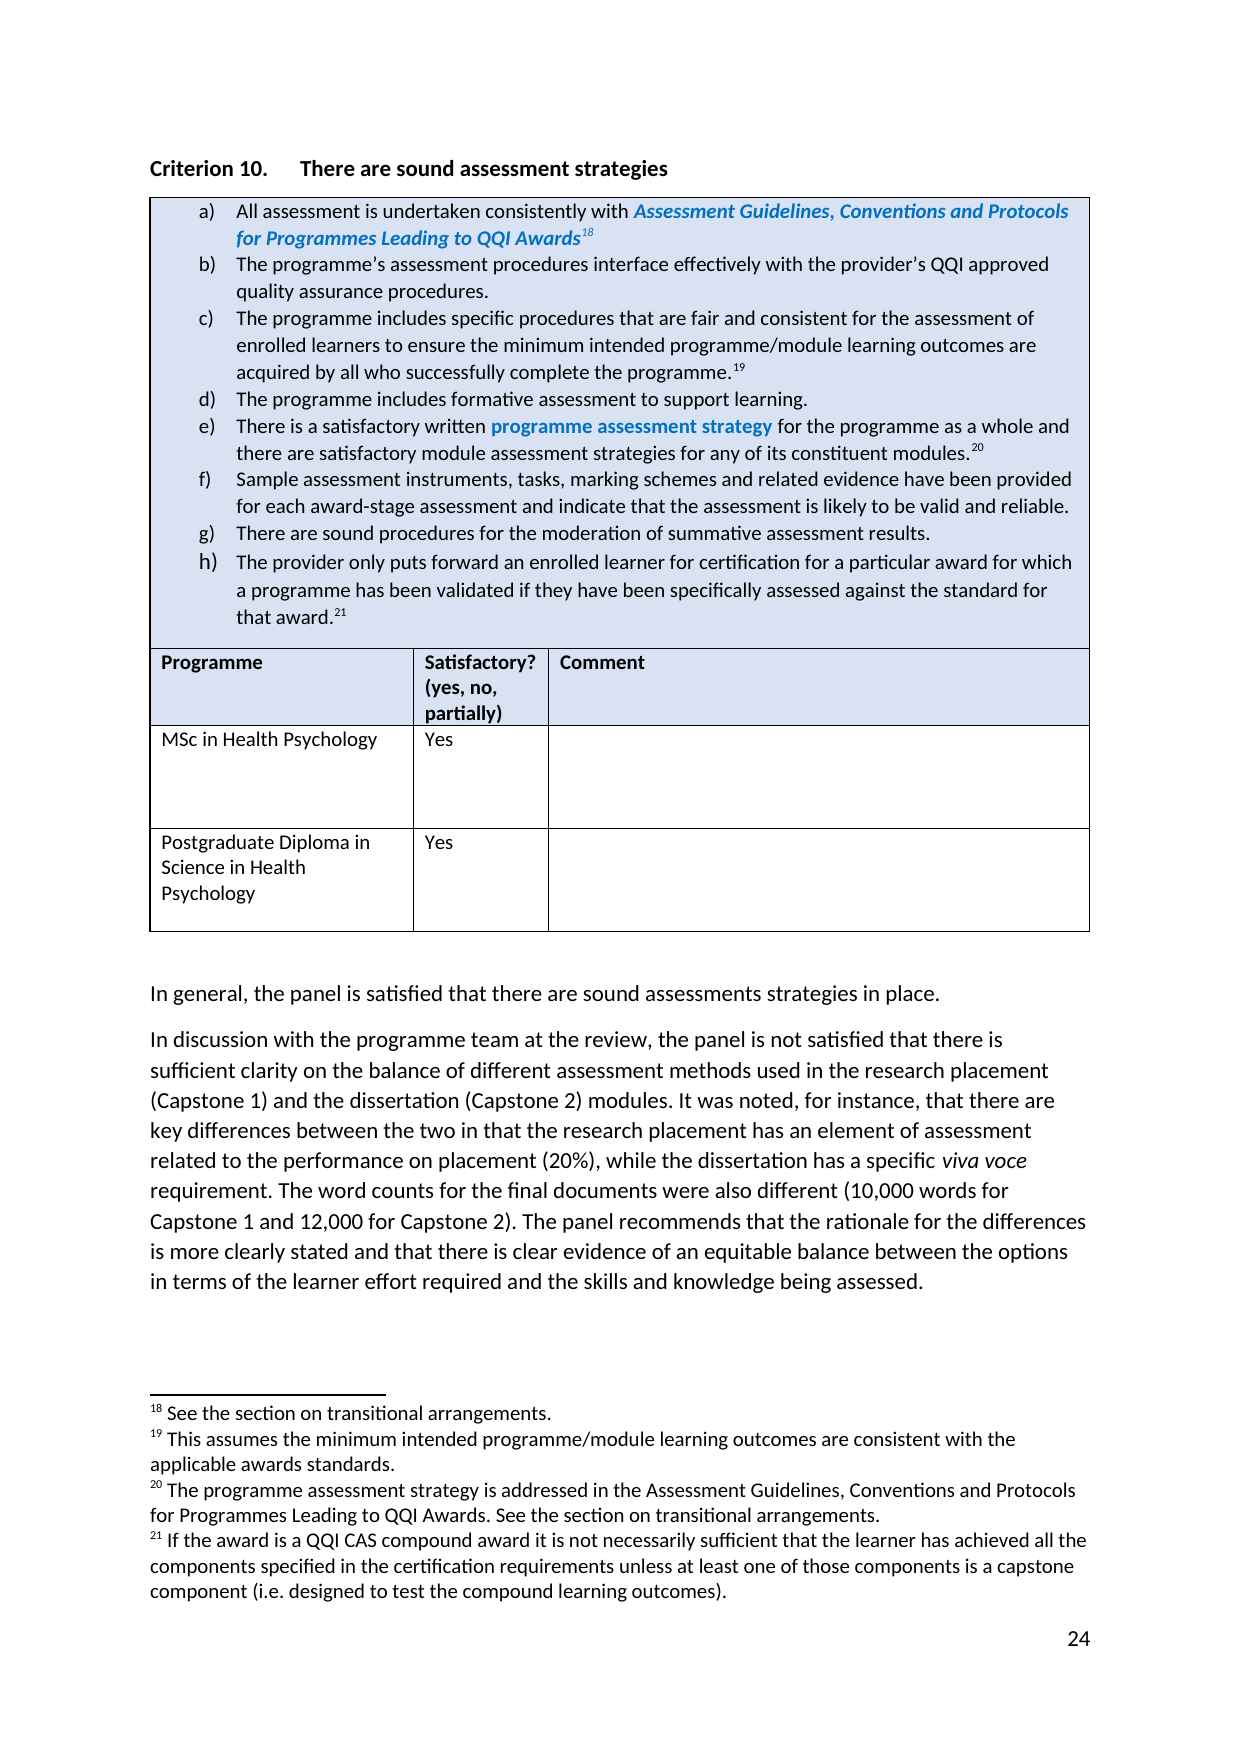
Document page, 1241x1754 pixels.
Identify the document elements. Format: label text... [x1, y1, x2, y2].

table_cell [549, 829, 1089, 931]
table_cell Yes [414, 829, 548, 931]
table_cell Satisfactory? (yes, no, partially) [414, 649, 548, 725]
table_cell Comment [549, 649, 1089, 725]
text In discussion with the programme team at the review, the panel is not satisfied that there is sufficient clarity on the balance of different assessment methods used in the research placement (Capstone 1) and the dissertation (Capstone 2) modules. It was noted, for instance, that there are key differences between the two in that the research placement has an element of assessment related to the performance on placement (20%), while the dissertation has a specific viva voce requirement. The word counts for the final documents were also different (10,000 words for Capstone 1 and 12,000 for Capstone 2). The panel recommends that the rationale for the differences is more clearly stated and that there is clear evidence of an equitable balance between the options in terms of the learner effort required and the skills and knowledge being assessed. [150, 1026, 1090, 1295]
text In general, the panel is satisfied that there are sound assessments strategies in place. [150, 979, 1090, 1007]
table_cell Postgraduate Diploma in Science in Health Psychology [151, 829, 413, 931]
table_header All assessment is undertaken consistently with Assessment Guidelines, Conventions and Protocols for Programmes Leading to QQI Awards The programme’s assessment procedures interface effectively with the provider’s QQI approved quality assurance procedures. The programme includes specific procedures that are fair and consistent for the assessment of enrolled learners to ensure the minimum intended programme/module learning outcomes are acquired by all who successfully complete the programme. The programme includes formative assessment to support learning. There is a satisfactory written programme assessment strategy for the programme as a whole and there are satisfactory module assessment strategies for any of its constituent modules. Sample assessment instruments, tasks, marking schemes and related evidence have been provided for each award-stage assessment and indicate that the assessment is likely to be valid and reliable. There are sound procedures for the moderation of summative assessment results. The provider only puts forward an enrolled learner for certification for a particular award for which a programme has been validated if they have been specifically assessed against the standard for that award. [151, 198, 1089, 648]
table_cell Programme [151, 649, 413, 725]
text There are sound assessment strategies [150, 154, 1090, 182]
table_cell MSc in Health Psychology [151, 726, 413, 828]
table_cell Yes [414, 726, 548, 828]
table_cell [549, 726, 1089, 828]
